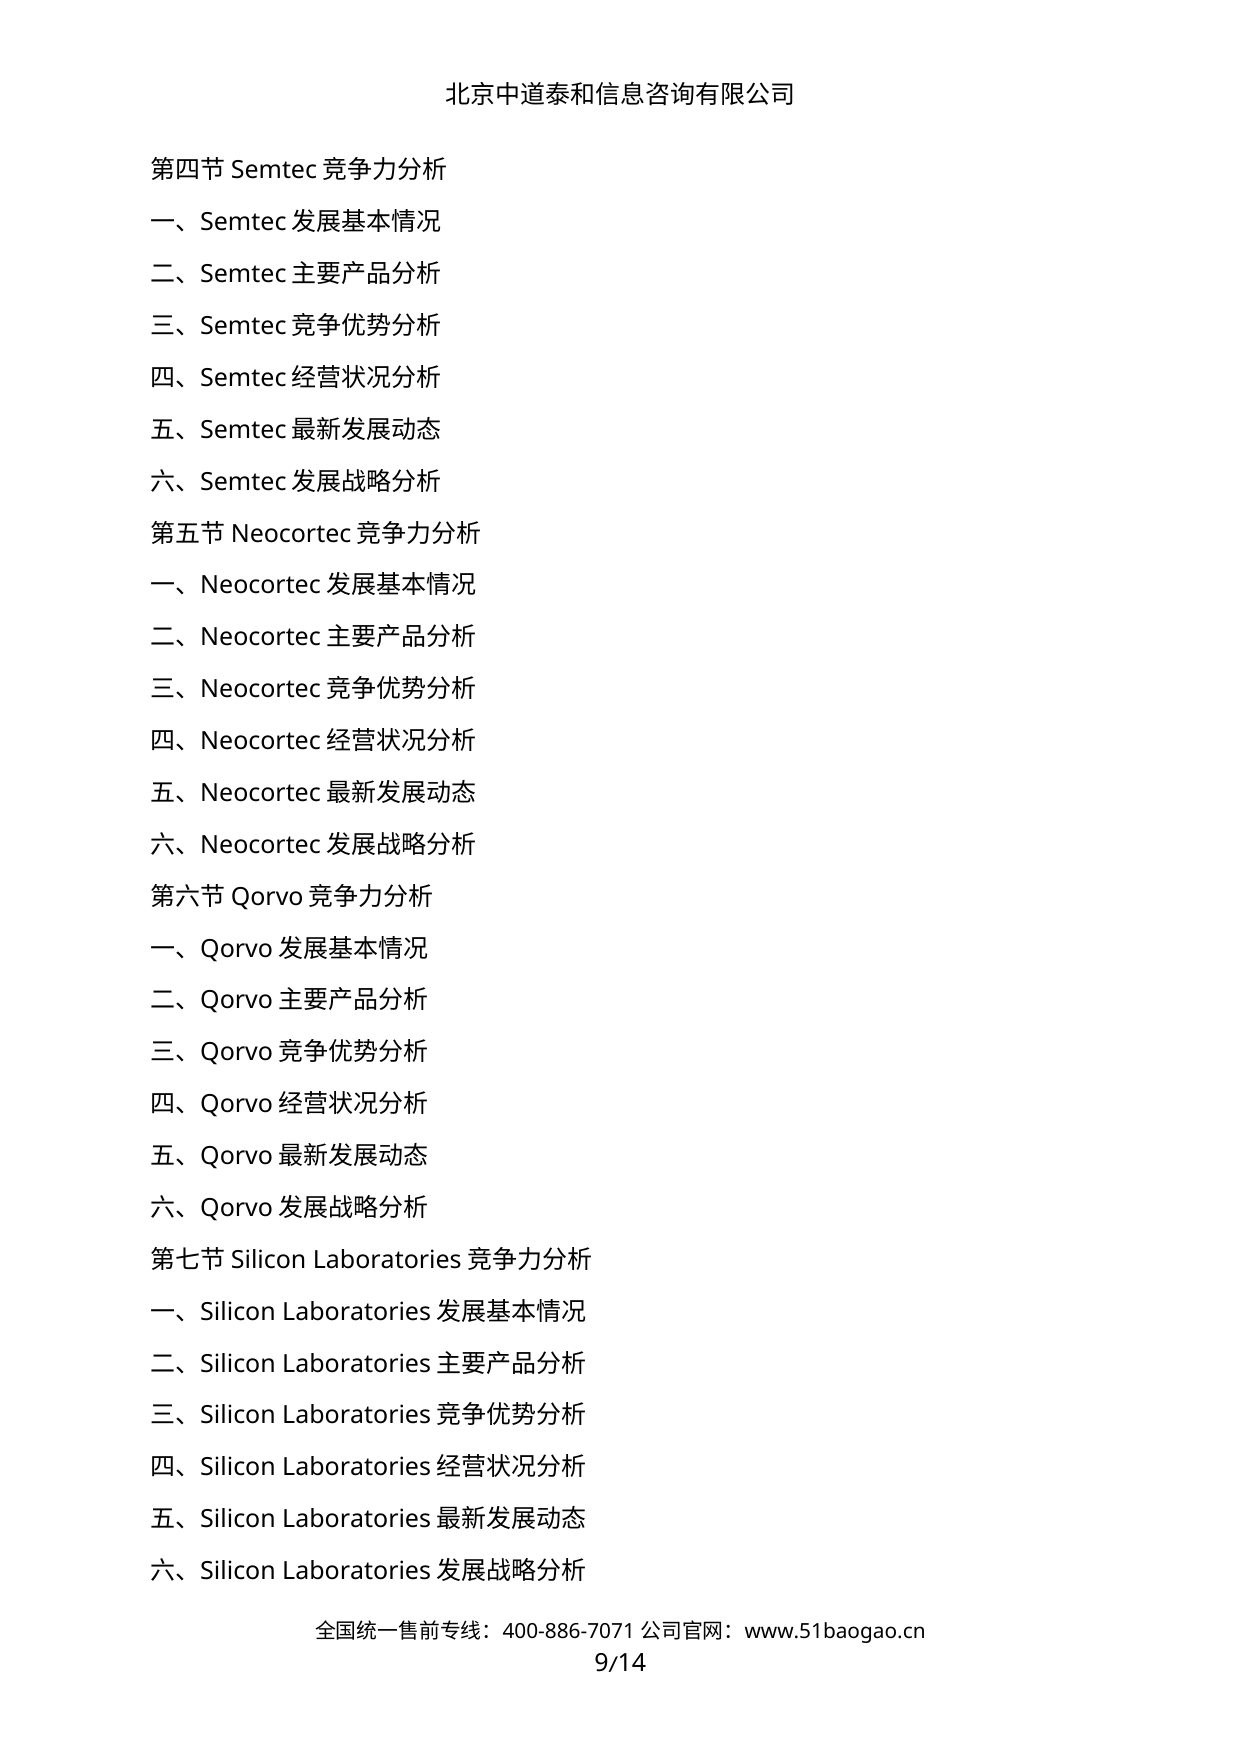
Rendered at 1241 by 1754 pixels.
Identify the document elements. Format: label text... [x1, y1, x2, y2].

text 二、Silicon Laboratories主要产品分析 [150, 1343, 1090, 1379]
text 一、Semtec发展基本情况 [150, 202, 1090, 238]
text 四、Semtec经营状况分析 [150, 357, 1090, 394]
text 二、Neocortec主要产品分析 [150, 617, 1090, 653]
text 第四节 Semtec竞争力分析 [150, 150, 1090, 186]
text 四、Qorvo经营状况分析 [150, 1084, 1090, 1120]
text 四、Silicon Laboratories经营状况分析 [150, 1447, 1090, 1483]
text 五、Semtec最新发展动态 [150, 409, 1090, 446]
text 六、Semtec发展战略分析 [150, 461, 1090, 497]
text 第七节 Silicon Laboratories竞争力分析 [150, 1239, 1090, 1276]
text 五、Neocortec最新发展动态 [150, 772, 1090, 809]
text 二、Semtec主要产品分析 [150, 254, 1090, 290]
text 二、Qorvo主要产品分析 [150, 980, 1090, 1016]
text 三、Neocortec竞争优势分析 [150, 669, 1090, 705]
text 第六节 Qorvo竞争力分析 [150, 876, 1090, 912]
text 三、Qorvo竞争优势分析 [150, 1032, 1090, 1068]
text 三、Silicon Laboratories竞争优势分析 [150, 1395, 1090, 1431]
text 一、Neocortec发展基本情况 [150, 565, 1090, 601]
text 一、Silicon Laboratories发展基本情况 [150, 1291, 1090, 1327]
text 四、Neocortec经营状况分析 [150, 721, 1090, 757]
text 五、Silicon Laboratories最新发展动态 [150, 1499, 1090, 1535]
text 六、Silicon Laboratories发展战略分析 [150, 1551, 1090, 1587]
text 一、Qorvo发展基本情况 [150, 928, 1090, 964]
text 六、Qorvo发展战略分析 [150, 1187, 1090, 1224]
text 六、Neocortec发展战略分析 [150, 824, 1090, 861]
text 第五节 Neocortec竞争力分析 [150, 513, 1090, 549]
text 五、Qorvo最新发展动态 [150, 1136, 1090, 1172]
text 三、Semtec竞争优势分析 [150, 306, 1090, 342]
